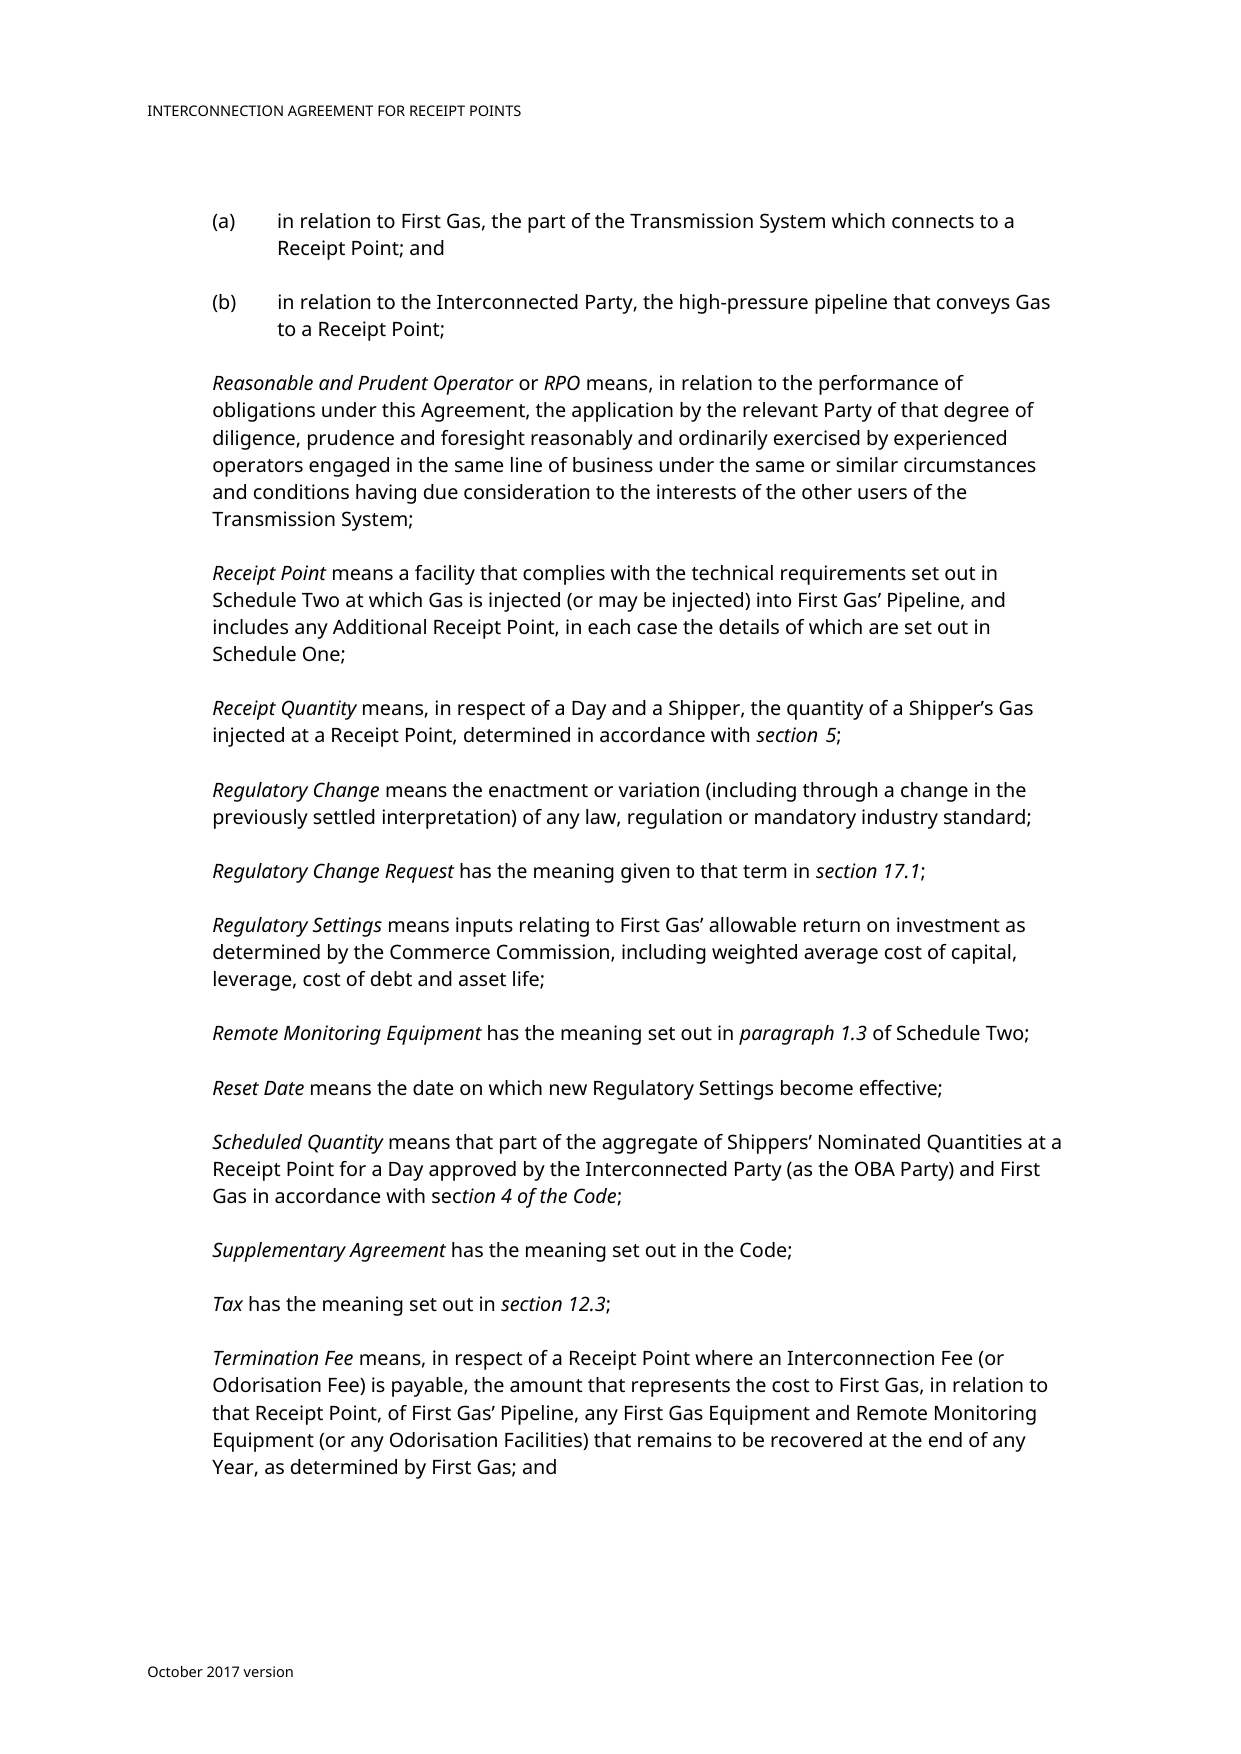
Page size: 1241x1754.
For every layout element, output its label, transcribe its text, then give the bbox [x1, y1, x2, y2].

text Regulatory Change Request has the meaning given to that term in section 17.1; [212, 857, 1063, 884]
text Regulatory Change means the enactment or variation (including through a change in the previously settled interpretation) of any law, regulation or mandatory industry standard; [212, 776, 1063, 830]
text Reset Date means the date on which new Regulatory Settings become effective; [212, 1074, 1063, 1101]
text Receipt Quantity means, in respect of a Day and a Shipper, the quantity of a Shipper’s Gas injected at a Receipt Point, determined in accordance with section 5; [212, 694, 1063, 749]
text (b) in relation to the Interconnected Party, the high-pressure pipeline that conveys Gas to a Receipt Point; [212, 288, 1063, 342]
text Regulatory Settings means inputs relating to First Gas’ allowable return on investment as determined by the Commerce Commission, including weighted average cost of capital, leverage, cost of debt and asset life; [212, 911, 1063, 992]
text Termination Fee means, in respect of a Receipt Point where an Interconnection Fee (or Odorisation Fee) is payable, the amount that represents the cost to First Gas, in relation to that Receipt Point, of First Gas’ Pipeline, any First Gas Equipment and Remote Monitoring Equipment (or any Odorisation Facilities) that remains to be recovered at the end of any Year, as determined by First Gas; and [212, 1344, 1063, 1480]
text Reasonable and Prudent Operator or RPO means, in relation to the performance of obligations under this Agreement, the application by the relevant Party of that degree of diligence, prudence and foresight reasonably and ordinarily exercised by experienced operators engaged in the same line of business under the same or similar circumstances and conditions having due consideration to the interests of the other users of the Transmission System; [212, 369, 1063, 532]
text Receipt Point means a facility that complies with the technical requirements set out in Schedule Two at which Gas is injected (or may be injected) into First Gas’ Pipeline, and includes any Additional Receipt Point, in each case the details of which are set out in Schedule One; [212, 559, 1063, 667]
text Tax has the meaning set out in section 12.3; [212, 1290, 1063, 1317]
text Scheduled Quantity means that part of the aggregate of Shippers’ Nominated Quantities at a Receipt Point for a Day approved by the Interconnected Party (as the OBA Party) and First Gas in accordance with section 4 of the Code; [212, 1128, 1063, 1209]
text Remote Monitoring Equipment has the meaning set out in paragraph 1.3 of Schedule Two; [212, 1019, 1063, 1047]
text Supplementary Agreement has the meaning set out in the Code; [212, 1236, 1063, 1263]
list in relation to First Gas, the part of the Transmission System which connects to a Receipt Point; and [212, 207, 1063, 261]
